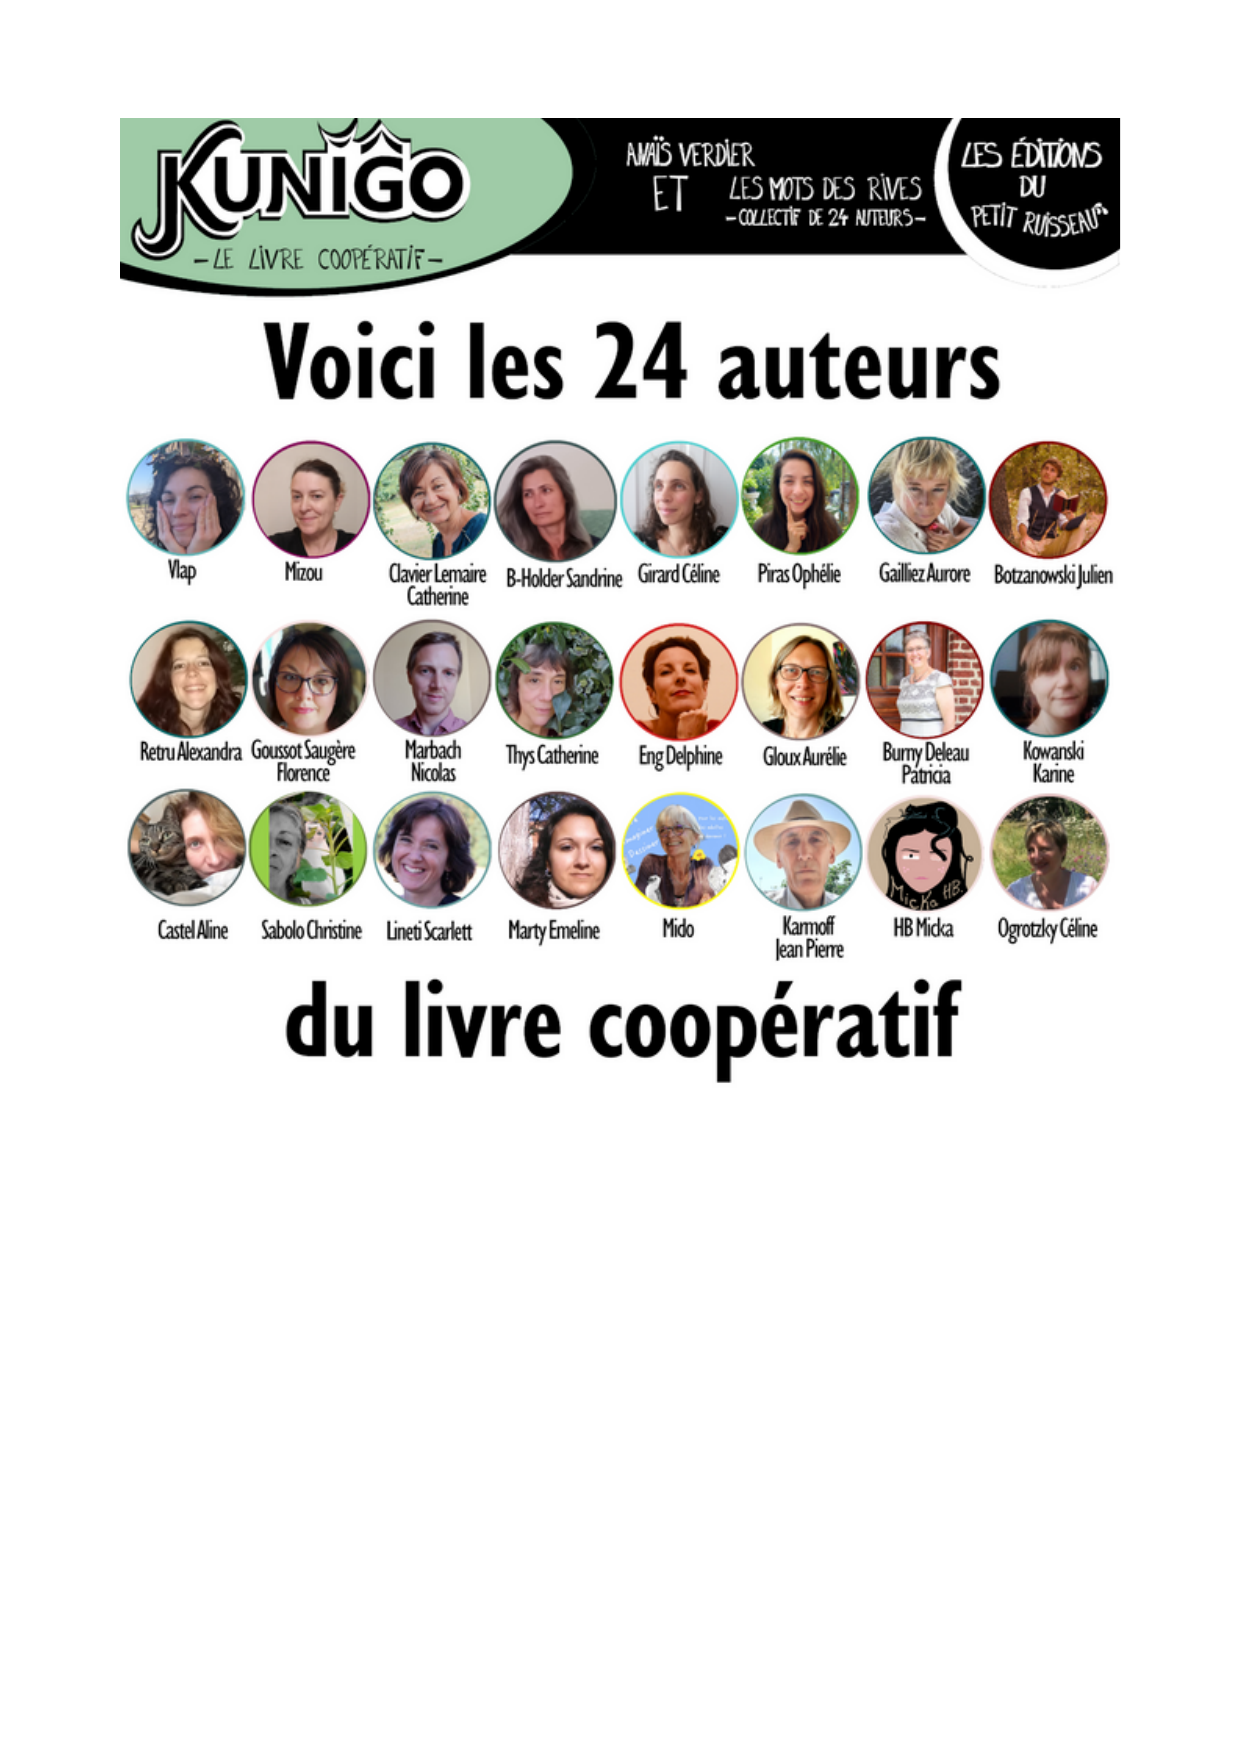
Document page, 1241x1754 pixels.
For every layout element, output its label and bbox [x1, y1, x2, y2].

picture [120, 118, 1121, 1119]
